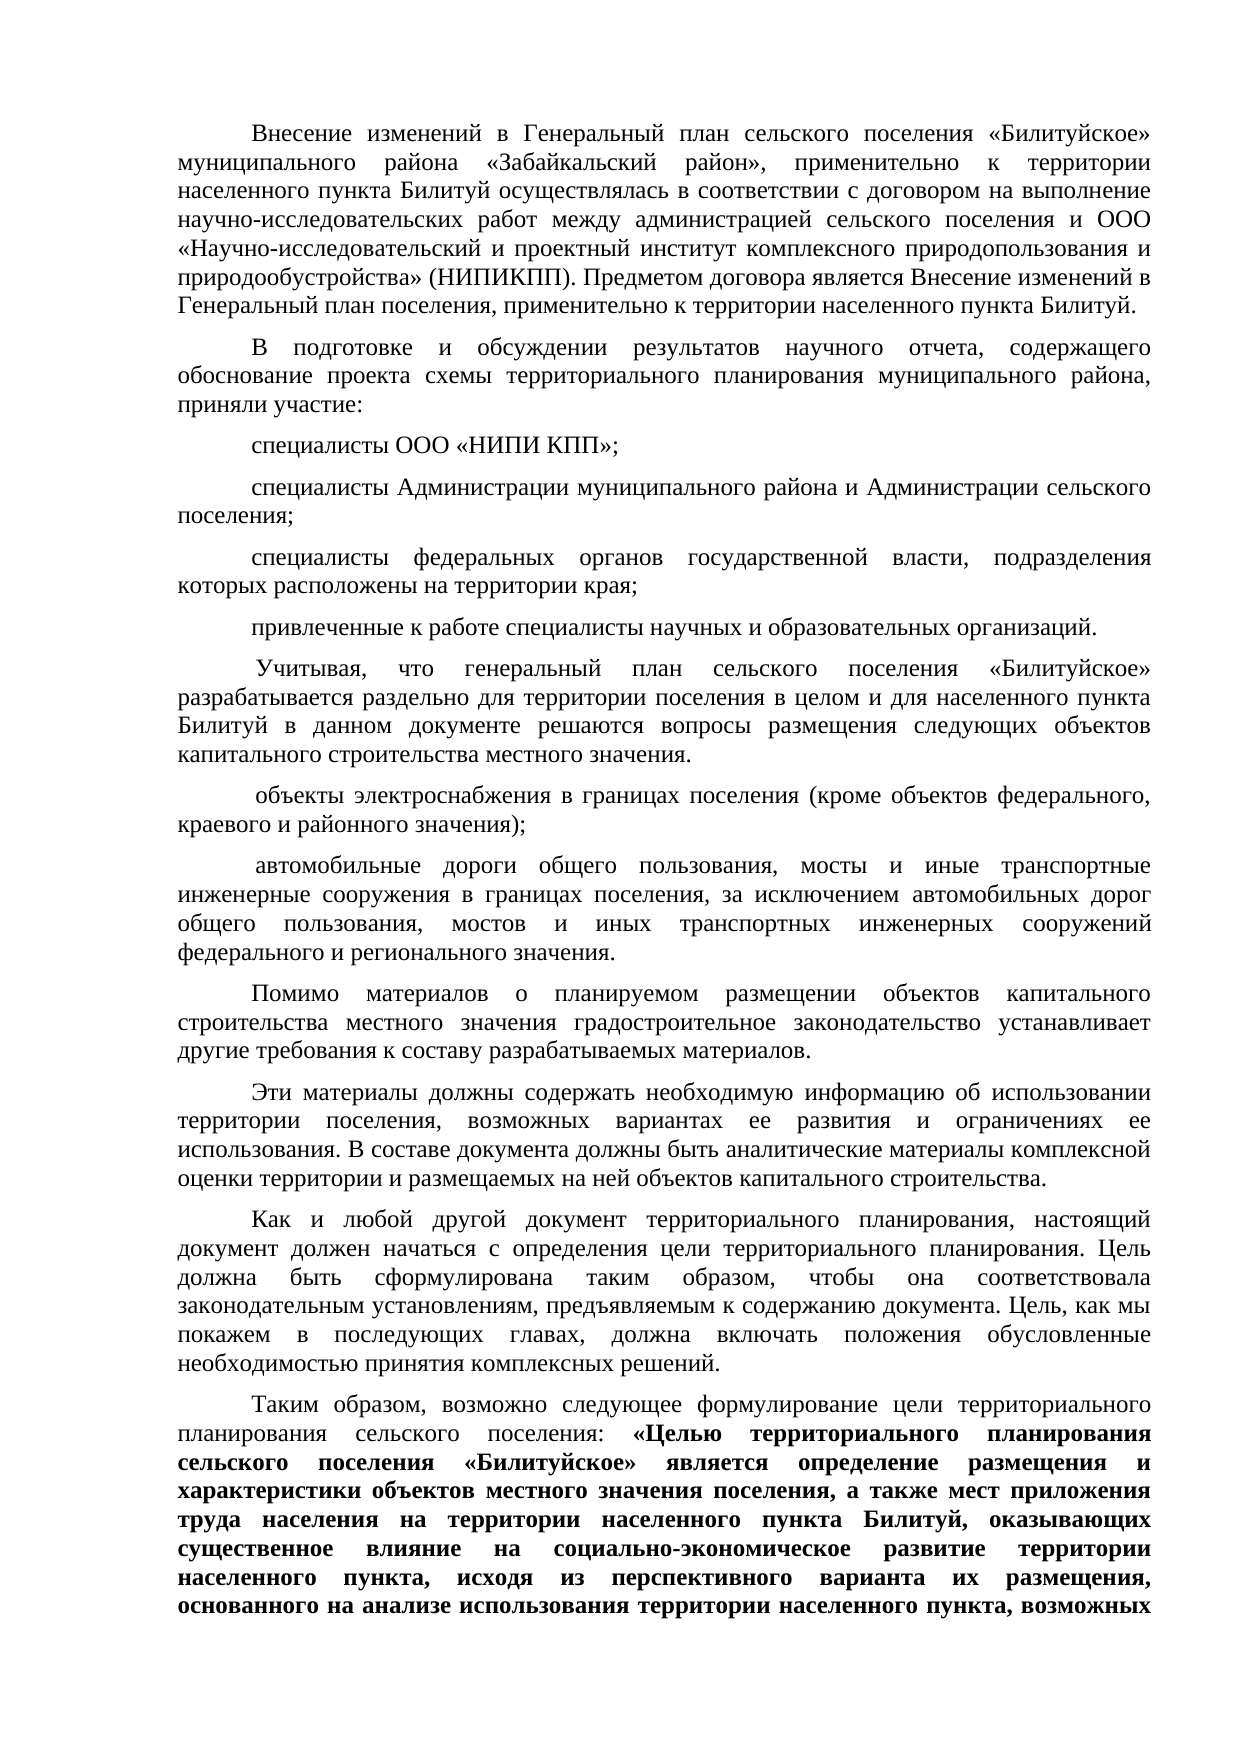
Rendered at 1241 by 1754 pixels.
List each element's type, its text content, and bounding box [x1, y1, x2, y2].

text Помимо материалов о планируемом размещении объектов капитального строительства местного значения градостроительное законодательство устанавливает другие требования к составу разрабатываемых материалов. [177, 978, 1152, 1064]
text Эти материалы должны содержать необходимую информацию об использовании территории поселения, возможных вариантах ее развития и ограничениях ее использования. В составе документа должны быть аналитические материалы комплексной оценки территории и размещаемых на ней объектов капитального строительства. [177, 1077, 1152, 1192]
text объекты электроснабжения в границах поселения (кроме объектов федерального, краевого и районного значения); [177, 781, 1152, 838]
text автомобильные дороги общего пользования, мосты и иные транспортные инженерные сооружения в границах поселения, за исключением автомобильных дорог общего пользования, мостов и иных транспортных инженерных сооружений федерального и регионального значения. [177, 851, 1152, 966]
text специалисты ООО «НИПИ КПП»; [177, 431, 1152, 459]
text привлеченные к работе специалисты научных и образовательных организаций. [177, 612, 1152, 641]
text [177, 1389, 1152, 1619]
text В подготовке и обсуждении результатов научного отчета, содержащего обоснование проекта схемы территориального планирования муниципального района, приняли участие: [177, 332, 1152, 418]
text Внесение изменений в Генеральный план сельского поселения «Билитуйское» муниципального района «Забайкальский район», применительно к территории населенного пункта Билитуй осуществлялась в соответствии с договором на выполнение научно-исследовательских работ между администрацией сельского поселения и ООО «Научно-исследовательский и проектный институт комплексного природопользования и природообустройства» (НИПИКПП). Предметом договора является Внесение изменений в Генеральный план поселения, применительно к территории населенного пункта Билитуй. [177, 118, 1152, 319]
text Учитывая, что генеральный план сельского поселения «Билитуйское» разрабатывается раздельно для территории поселения в целом и для населенного пункта Билитуй в данном документе решаются вопросы размещения следующих объектов капитального строительства местного значения. [177, 653, 1152, 768]
text специалисты федеральных органов государственной власти, подразделения которых расположены на территории края; [177, 542, 1152, 599]
text Как и любой другой документ территориального планирования, настоящий документ должен начаться с определения цели территориального планирования. Цель должна быть сформулирована таким образом, чтобы она соответствовала законодательным установлениям, предъявляемым к содержанию документа. Цель, как мы покажем в последующих главах, должна включать положения обусловленные необходимостью принятия комплексных решений. [177, 1204, 1152, 1377]
text специалисты Администрации муниципального района и Администрации сельского поселения; [177, 472, 1152, 529]
